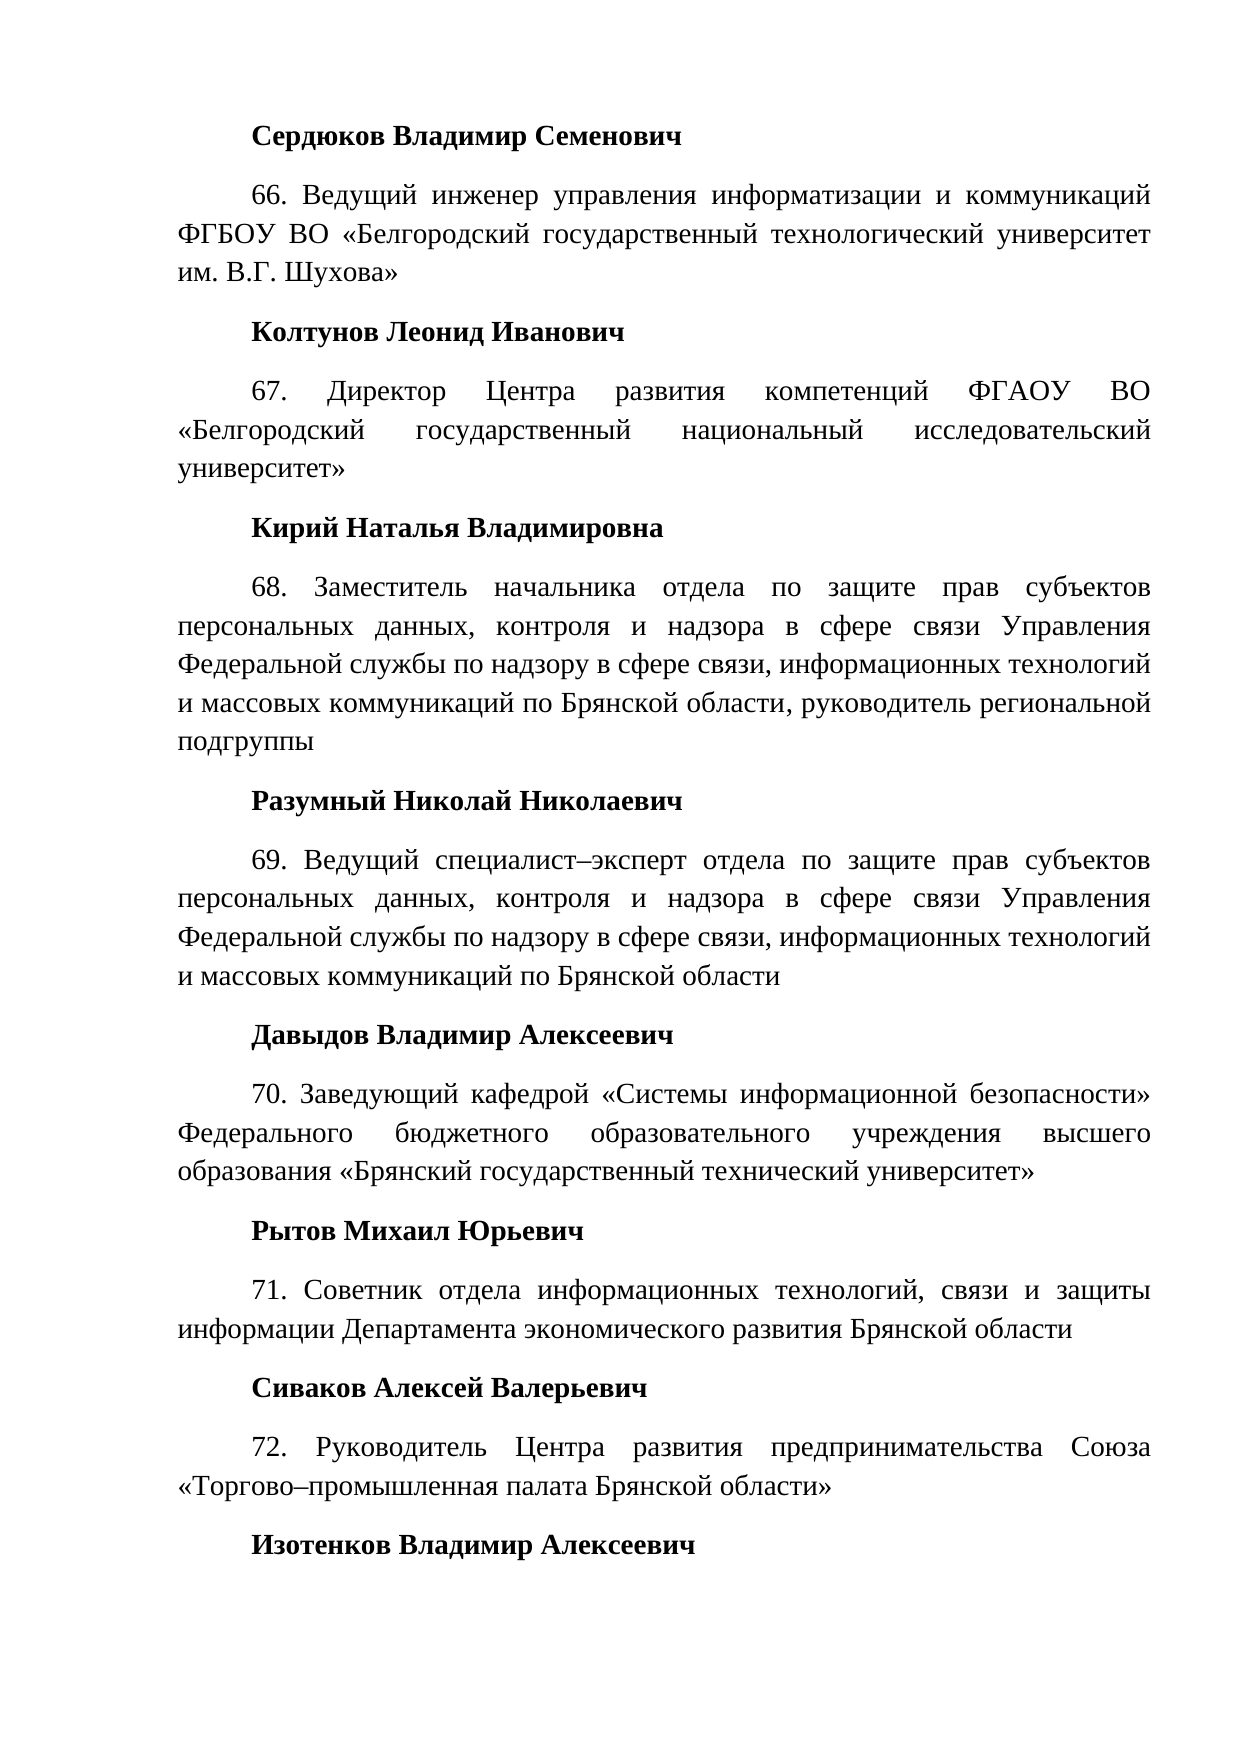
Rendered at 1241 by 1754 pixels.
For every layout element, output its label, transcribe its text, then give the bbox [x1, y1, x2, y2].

text 69. Ведущий специалист–эксперт отдела по защите прав субъектов персональных данных, контроля и надзора в сфере связи Управления Федеральной службы по надзору в сфере связи, информационных технологий и массовых коммуникаций по Брянской области [177, 842, 1152, 991]
text Рытов Михаил Юрьевич [177, 1213, 1152, 1246]
text 70. Заведующий кафедрой «Системы информационной безопасности» Федерального бюджетного образовательного учреждения высшего образования «Брянский государственный технический университет» [177, 1076, 1152, 1187]
text 66. Ведущий инженер управления информатизации и коммуникаций ФГБОУ ВО «Белгородский государственный технологический университет им. В.Г. Шухова» [177, 177, 1152, 288]
text Разумный Николай Николаевич [177, 783, 1152, 816]
text Колтунов Леонид Иванович [177, 314, 1152, 347]
text 68. Заместитель начальника отдела по защите прав субъектов персональных данных, контроля и надзора в сфере связи Управления Федеральной службы по надзору в сфере связи, информационных технологий и массовых коммуникаций по Брянской области, руководитель региональной подгруппы [177, 569, 1152, 757]
text 71. Советник отдела информационных технологий, связи и защиты информации Департамента экономического развития Брянской области [177, 1272, 1152, 1344]
text 72. Руководитель Центра развития предпринимательства Союза «Торгово–промышленная палата Брянской области» [177, 1429, 1152, 1502]
text Кирий Наталья Владимировна [177, 510, 1152, 543]
text Сиваков Алексей Валерьевич [177, 1370, 1152, 1404]
text 67. Директор Центра развития компетенций ФГАОУ ВО «Белгородский государственный национальный исследовательский университет» [177, 373, 1152, 484]
text Давыдов Владимир Алексеевич [177, 1017, 1152, 1051]
text Сердюков Владимир Семенович [177, 118, 1152, 152]
text Изотенков Владимир Алексеевич [177, 1527, 1152, 1561]
